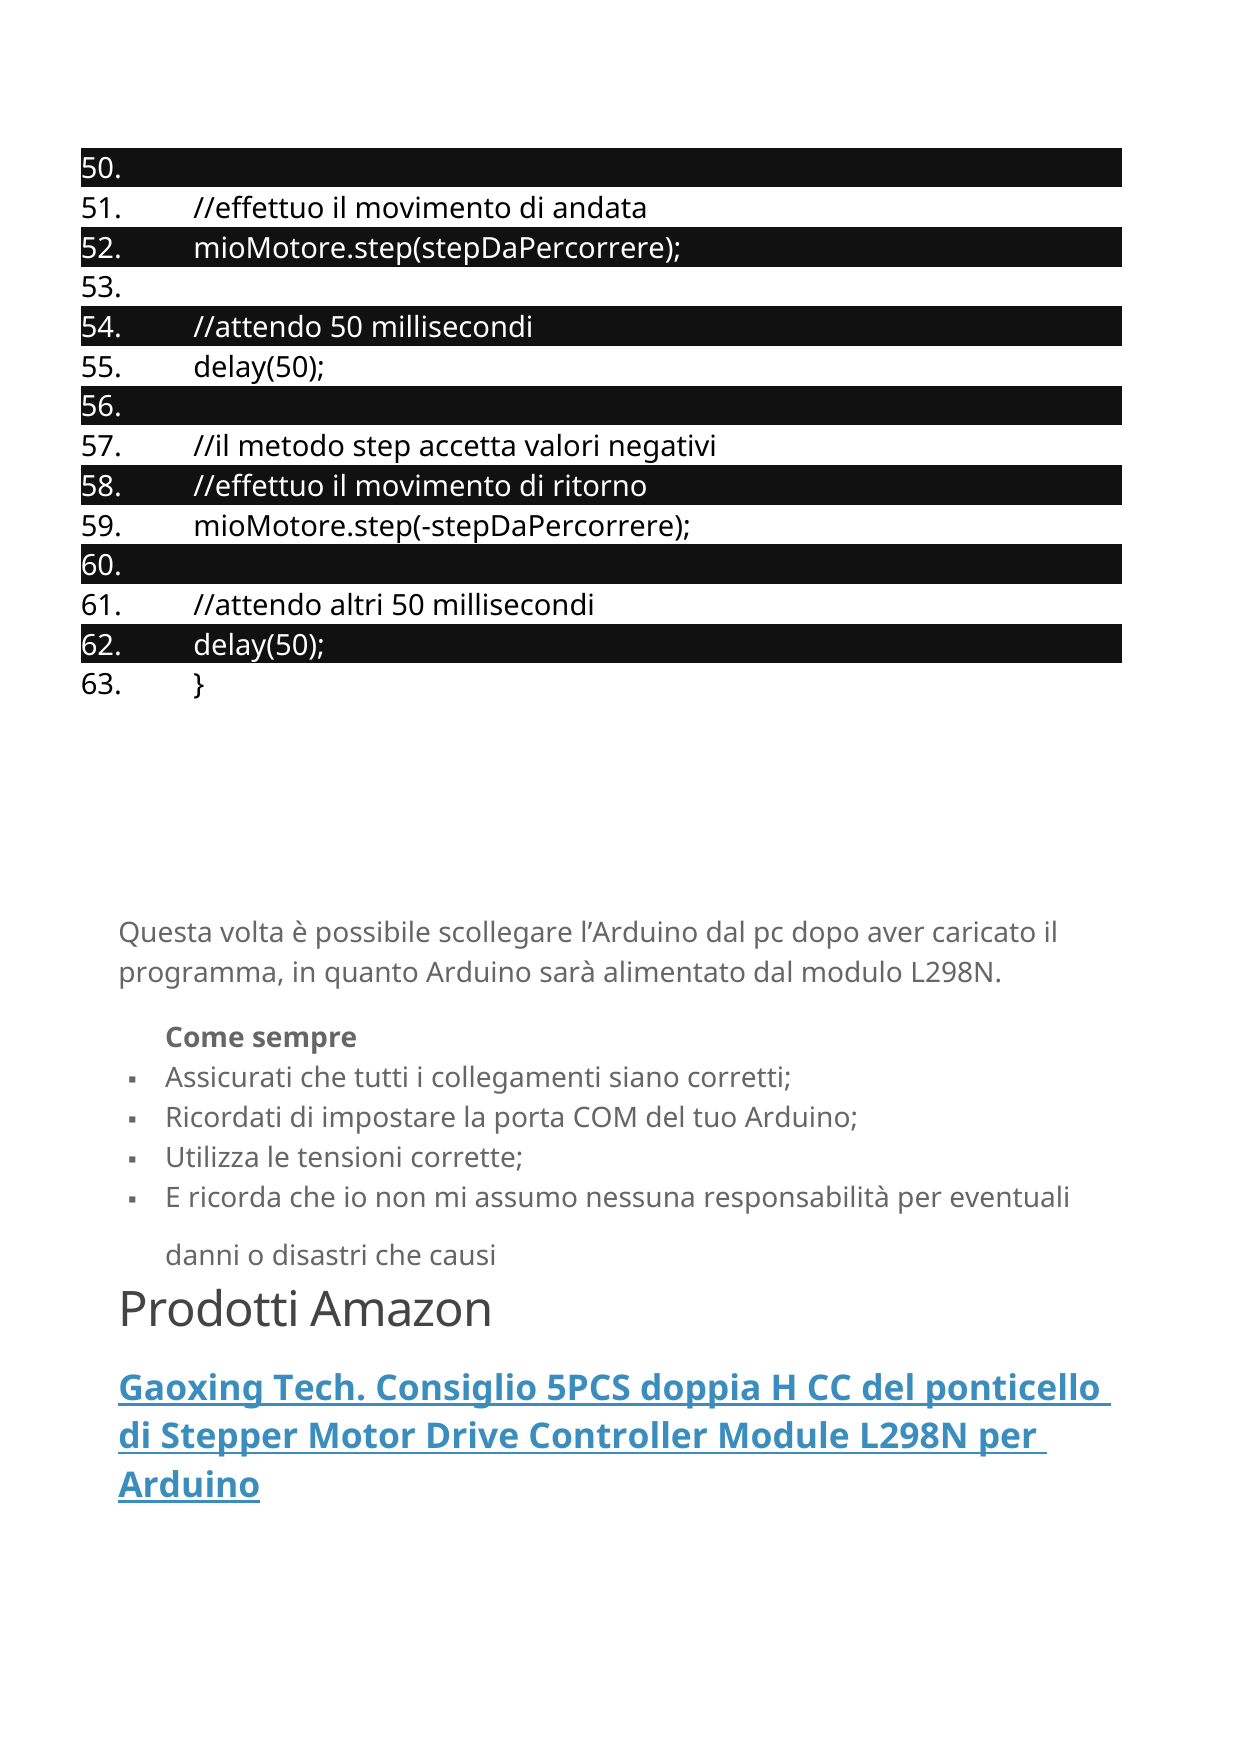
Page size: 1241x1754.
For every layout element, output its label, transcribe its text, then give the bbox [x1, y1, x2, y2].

list //attendo altri 50 millisecondi [81, 584, 1122, 624]
list //effettuo il movimento di ritorno [81, 465, 1122, 505]
list delay(50); [81, 346, 1122, 386]
list //attendo 50 millisecondi [81, 306, 1122, 346]
list Assicurati che tutti i collegamenti siano corretti; [127, 1056, 1122, 1096]
list mioMotore.step(-stepDaPercorrere); [81, 505, 1122, 544]
text Prodotti Amazon [118, 1274, 1122, 1341]
list //effettuo il movimento di andata [81, 187, 1122, 227]
list E ricorda che io non mi assumo nessuna responsabilità per eventuali danni o disastri che causi [127, 1176, 1122, 1274]
list mioMotore.step(stepDaPercorrere); [81, 227, 1122, 267]
list //il metodo step accetta valori negativi [81, 425, 1122, 465]
list delay(50); [81, 624, 1122, 663]
text Come sempre [165, 1016, 1122, 1056]
list Ricordati di impostare la porta COM del tuo Arduino; [127, 1096, 1122, 1136]
text Questa volta è possibile scollegare l’Arduino dal pc dopo aver caricato il programma, in quanto Arduino sarà alimentato dal modulo L298N. [118, 911, 1122, 991]
list } [81, 663, 1122, 703]
text Gaoxing Tech. Consiglio 5PCS doppia H CC del ponticello di Stepper Motor Drive Controller Module L298N per Arduino [118, 1363, 1122, 1507]
list Utilizza le tensioni corrette; [127, 1136, 1122, 1176]
